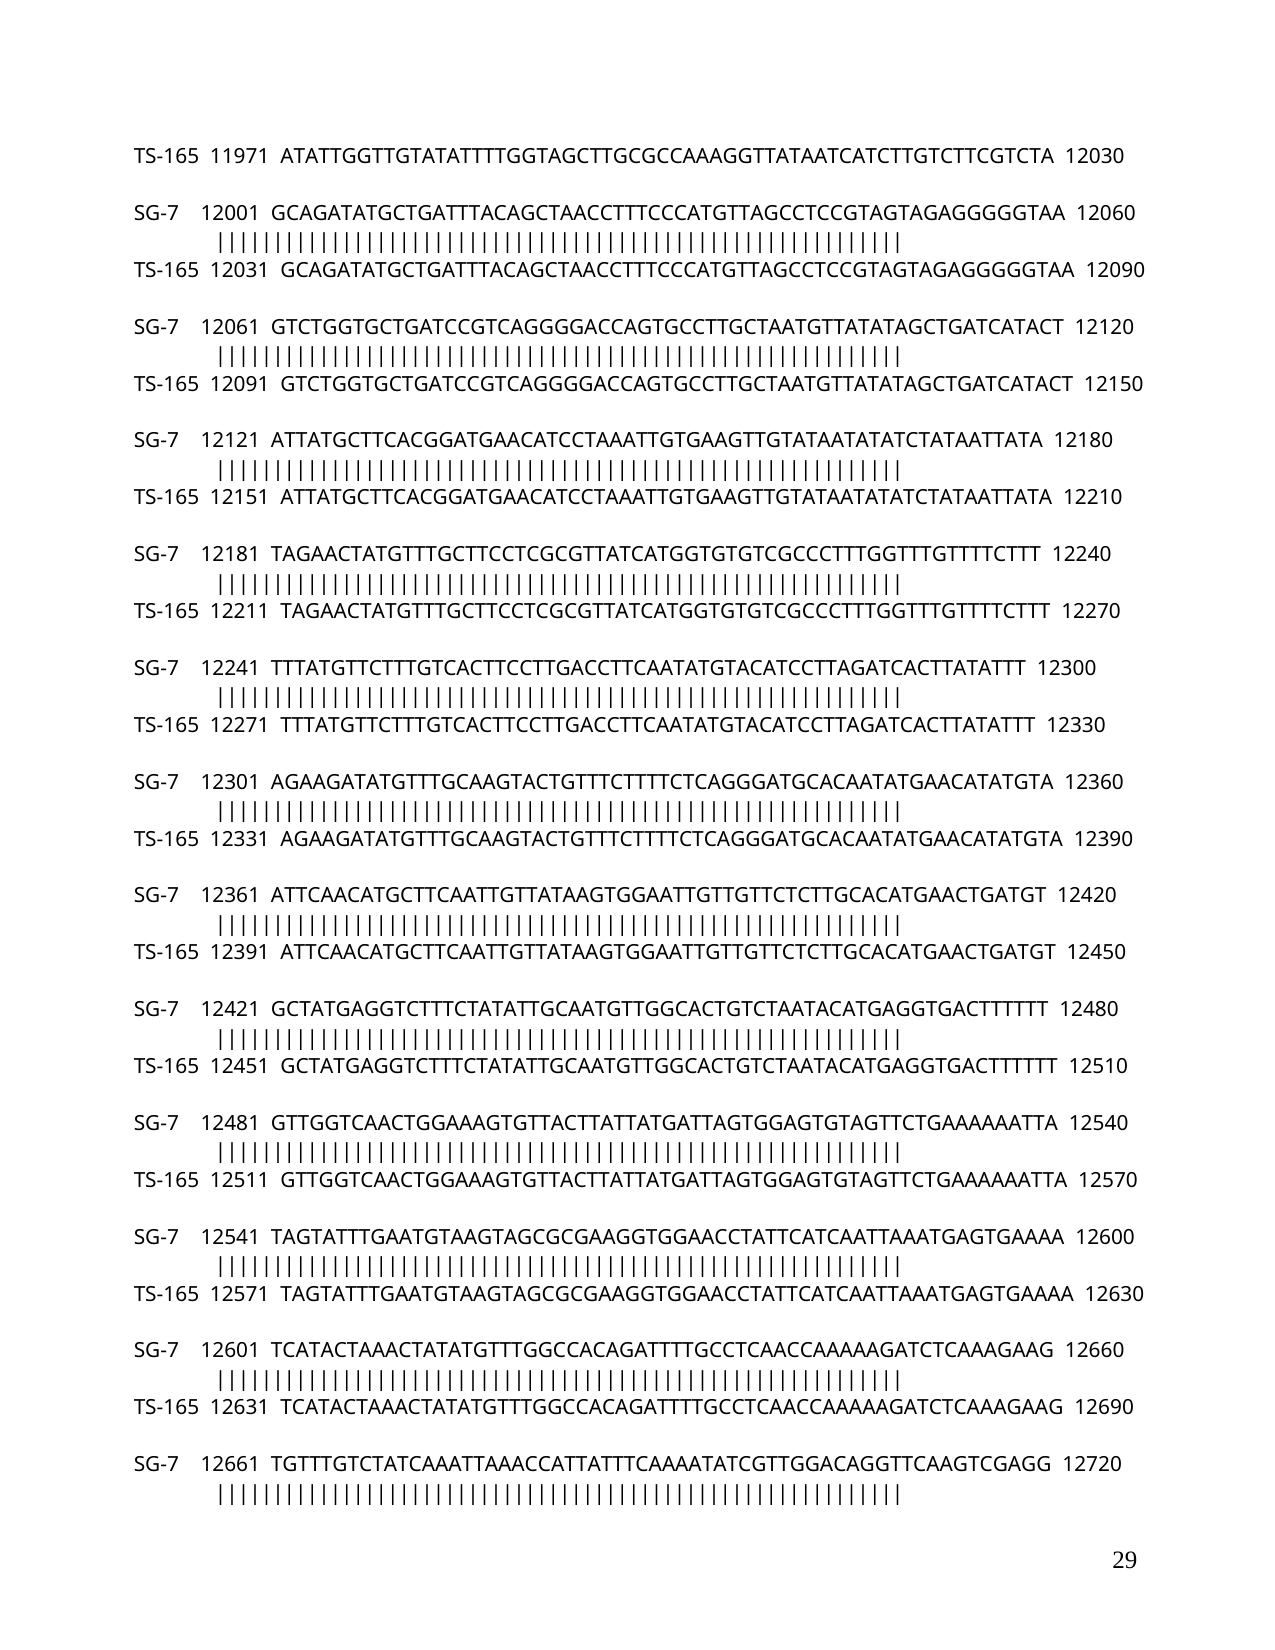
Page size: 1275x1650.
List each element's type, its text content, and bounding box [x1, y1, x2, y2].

text |||||||||||||||||||||||||||||||||||||||||||||||||||||||||||| [133, 682, 1152, 710]
text |||||||||||||||||||||||||||||||||||||||||||||||||||||||||||| [133, 568, 1152, 596]
text SG-7 12541 TAGTATTTGAATGTAAGTAGCGCGAAGGTGGAACCTATTCATCAATTAAATGAGTGAAAA 12600 [133, 1222, 1152, 1250]
text TS-165 12451 GCTATGAGGTCTTTCTATATTGCAATGTTGGCACTGTCTAATACATGAGGTGACTTTTTT 12510 [133, 1051, 1152, 1080]
text TS-165 12511 GTTGGTCAACTGGAAAGTGTTACTTATTATGATTAGTGGAGTGTAGTTCTGAAAAAATTA 12570 [133, 1165, 1152, 1193]
text TS-165 12151 ATTATGCTTCACGGATGAACATCCTAAATTGTGAAGTTGTATAATATATCTATAATTATA 12210 [133, 482, 1152, 511]
text |||||||||||||||||||||||||||||||||||||||||||||||||||||||||||| [133, 1478, 1152, 1506]
text SG-7 12421 GCTATGAGGTCTTTCTATATTGCAATGTTGGCACTGTCTAATACATGAGGTGACTTTTTT 12480 [133, 994, 1152, 1023]
text TS-165 12211 TAGAACTATGTTTGCTTCCTCGCGTTATCATGGTGTGTCGCCCTTTGGTTTGTTTTCTTT 12270 [133, 596, 1152, 625]
text |||||||||||||||||||||||||||||||||||||||||||||||||||||||||||| [133, 909, 1152, 937]
text TS-165 12031 GCAGATATGCTGATTTACAGCTAACCTTTCCCATGTTAGCCTCCGTAGTAGAGGGGGTAA 12090 [133, 255, 1152, 283]
text |||||||||||||||||||||||||||||||||||||||||||||||||||||||||||| [133, 340, 1152, 369]
text SG-7 12301 AGAAGATATGTTTGCAAGTACTGTTTCTTTTCTCAGGGATGCACAATATGAACATATGTA 12360 [133, 767, 1152, 795]
text TS-165 12271 TTTATGTTCTTTGTCACTTCCTTGACCTTCAATATGTACATCCTTAGATCACTTATATTT 12330 [133, 710, 1152, 738]
text TS-165 12091 GTCTGGTGCTGATCCGTCAGGGGACCAGTGCCTTGCTAATGTTATATAGCTGATCATACT 12150 [133, 369, 1152, 397]
text TS-165 12331 AGAAGATATGTTTGCAAGTACTGTTTCTTTTCTCAGGGATGCACAATATGAACATATGTA 12390 [133, 824, 1152, 852]
text |||||||||||||||||||||||||||||||||||||||||||||||||||||||||||| [133, 1137, 1152, 1165]
text SG-7 12121 ATTATGCTTCACGGATGAACATCCTAAATTGTGAAGTTGTATAATATATCTATAATTATA 12180 [133, 426, 1152, 454]
text SG-7 12481 GTTGGTCAACTGGAAAGTGTTACTTATTATGATTAGTGGAGTGTAGTTCTGAAAAAATTA 12540 [133, 1108, 1152, 1137]
text TS-165 12391 ATTCAACATGCTTCAATTGTTATAAGTGGAATTGTTGTTCTCTTGCACATGAACTGATGT 12450 [133, 937, 1152, 966]
text TS-165 11971 ATATTGGTTGTATATTTTGGTAGCTTGCGCCAAAGGTTATAATCATCTTGTCTTCGTCTA 12030 [133, 141, 1152, 170]
text |||||||||||||||||||||||||||||||||||||||||||||||||||||||||||| [133, 1023, 1152, 1051]
text SG-7 12241 TTTATGTTCTTTGTCACTTCCTTGACCTTCAATATGTACATCCTTAGATCACTTATATTT 12300 [133, 653, 1152, 682]
text |||||||||||||||||||||||||||||||||||||||||||||||||||||||||||| [133, 1250, 1152, 1279]
text SG-7 12181 TAGAACTATGTTTGCTTCCTCGCGTTATCATGGTGTGTCGCCCTTTGGTTTGTTTTCTTT 12240 [133, 539, 1152, 568]
text SG-7 12601 TCATACTAAACTATATGTTTGGCCACAGATTTTGCCTCAACCAAAAAGATCTCAAAGAAG 12660 [133, 1336, 1152, 1364]
text |||||||||||||||||||||||||||||||||||||||||||||||||||||||||||| [133, 227, 1152, 255]
text SG-7 12001 GCAGATATGCTGATTTACAGCTAACCTTTCCCATGTTAGCCTCCGTAGTAGAGGGGGTAA 12060 [133, 198, 1152, 227]
text |||||||||||||||||||||||||||||||||||||||||||||||||||||||||||| [133, 454, 1152, 482]
text TS-165 12571 TAGTATTTGAATGTAAGTAGCGCGAAGGTGGAACCTATTCATCAATTAAATGAGTGAAAA 12630 [133, 1279, 1152, 1307]
text SG-7 12661 TGTTTGTCTATCAAATTAAACCATTATTTCAAAATATCGTTGGACAGGTTCAAGTCGAGG 12720 [133, 1449, 1152, 1478]
text |||||||||||||||||||||||||||||||||||||||||||||||||||||||||||| [133, 1364, 1152, 1392]
text TS-165 12631 TCATACTAAACTATATGTTTGGCCACAGATTTTGCCTCAACCAAAAAGATCTCAAAGAAG 12690 [133, 1392, 1152, 1421]
text SG-7 12061 GTCTGGTGCTGATCCGTCAGGGGACCAGTGCCTTGCTAATGTTATATAGCTGATCATACT 12120 [133, 312, 1152, 340]
text SG-7 12361 ATTCAACATGCTTCAATTGTTATAAGTGGAATTGTTGTTCTCTTGCACATGAACTGATGT 12420 [133, 881, 1152, 909]
text |||||||||||||||||||||||||||||||||||||||||||||||||||||||||||| [133, 795, 1152, 824]
